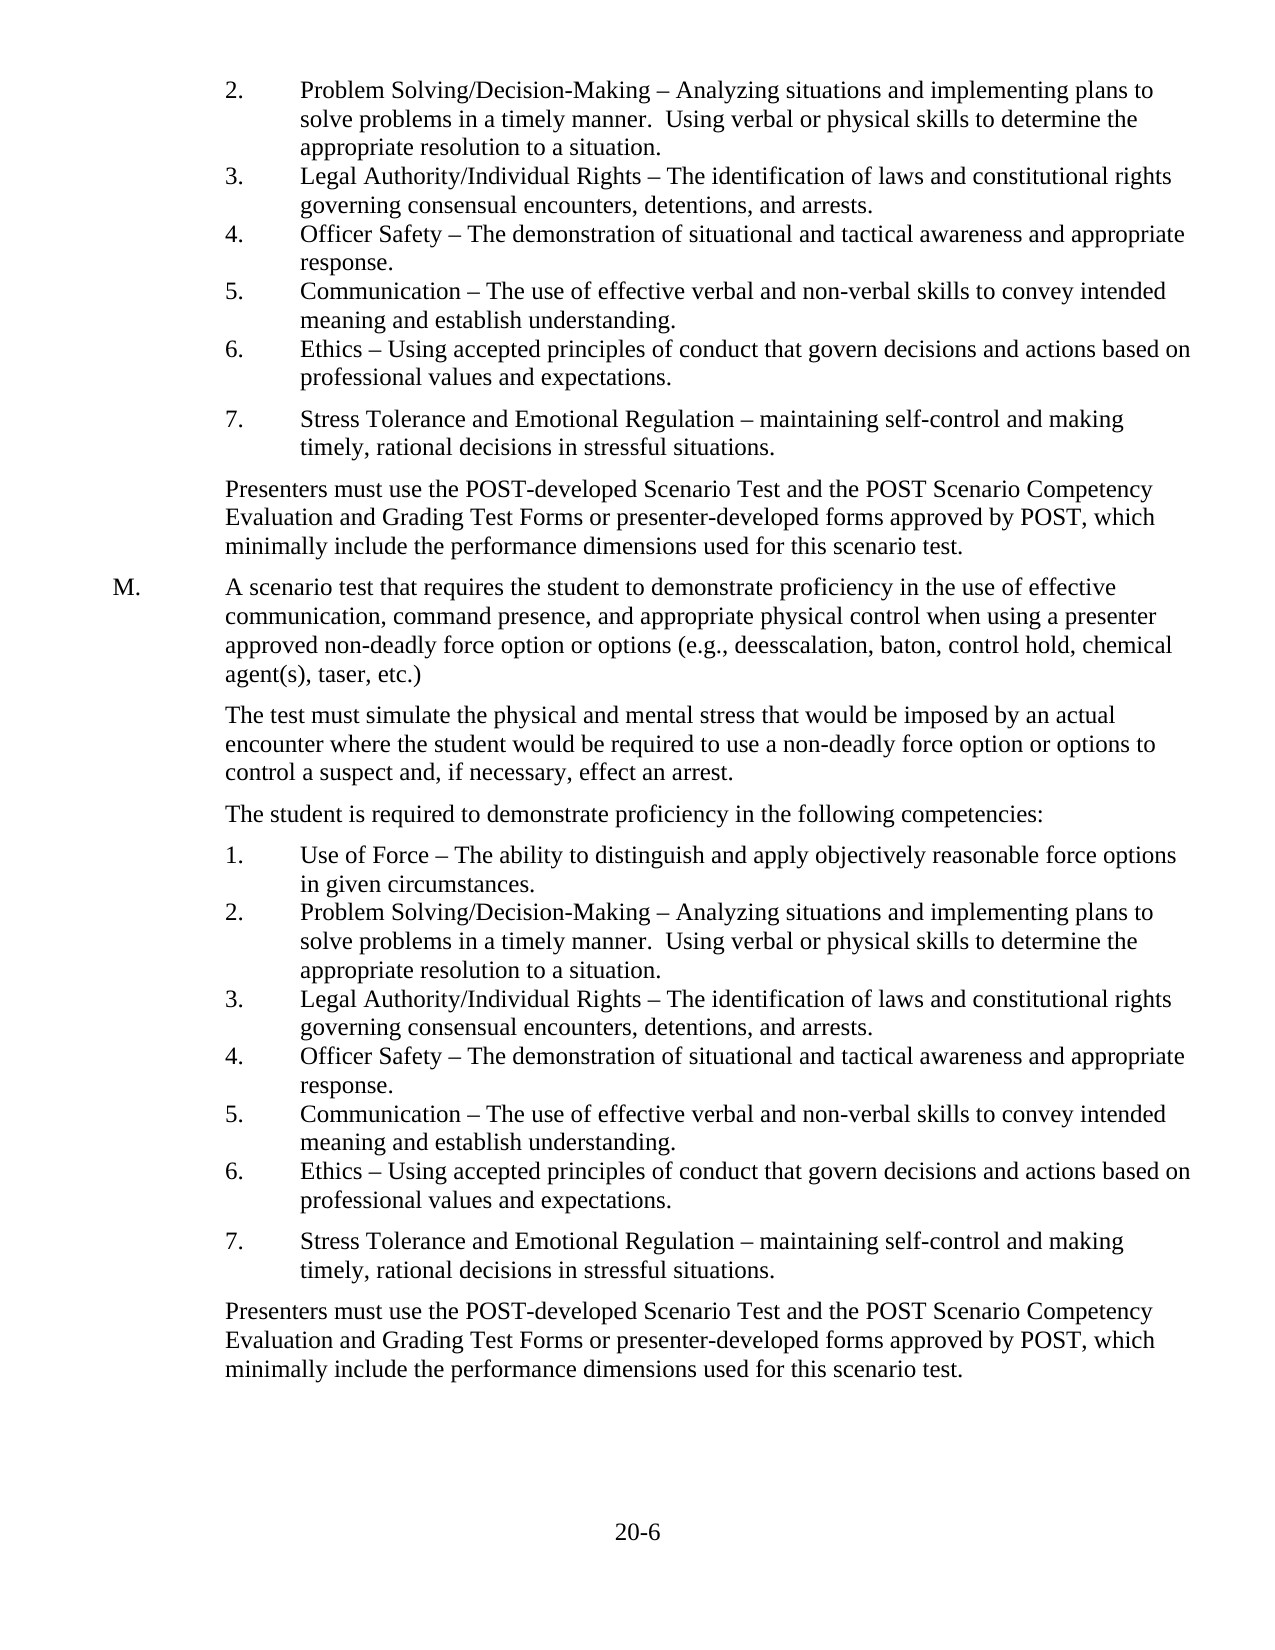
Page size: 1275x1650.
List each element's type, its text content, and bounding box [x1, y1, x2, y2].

text Presenters must use the POST-developed Scenario Test and the POST Scenario Competency Evaluation and Grading Test Forms or presenter-developed forms approved by POST, which minimally include the performance dimensions used for this scenario test. [225, 474, 1200, 560]
list Legal Authority/Individual Rights – The identification of laws and constitutional rights governing consensual encounters, detentions, and arrests. [225, 161, 1200, 219]
list Stress Tolerance and Emotional Regulation – maintaining self-control and making timely, rational decisions in stressful situations. [225, 1226, 1200, 1284]
text The test must simulate the physical and mental stress that would be imposed by an actual encounter where the student would be required to use a non-deadly force option or options to control a suspect and, if necessary, effect an arrest. [225, 700, 1200, 786]
list Ethics – Using accepted principles of conduct that govern decisions and actions based on professional values and expectations. [225, 1156, 1200, 1214]
list Ethics – Using accepted principles of conduct that govern decisions and actions based on professional values and expectations. [225, 334, 1200, 391]
list Legal Authority/Individual Rights – The identification of laws and constitutional rights governing consensual encounters, detentions, and arrests. [225, 984, 1200, 1041]
list Problem Solving/Decision-Making – Analyzing situations and implementing plans to solve problems in a timely manner. Using verbal or physical skills to determine the appropriate resolution to a situation. [225, 897, 1200, 984]
list Stress Tolerance and Emotional Regulation – maintaining self-control and making timely, rational decisions in stressful situations. [225, 404, 1200, 461]
list Communication – The use of effective verbal and non-verbal skills to convey intended meaning and establish understanding. [225, 276, 1200, 334]
list Problem Solving/Decision-Making – Analyzing situations and implementing plans to solve problems in a timely manner. Using verbal or physical skills to determine the appropriate resolution to a situation. [225, 75, 1200, 161]
list Use of Force – The ability to distinguish and apply objectively reasonable force options in given circumstances. [225, 840, 1200, 897]
list Officer Safety – The demonstration of situational and tactical awareness and appropriate response. [225, 1041, 1200, 1099]
text The student is required to demonstrate proficiency in the following competencies: [225, 799, 1200, 827]
list Officer Safety – The demonstration of situational and tactical awareness and appropriate response. [225, 219, 1200, 276]
text Presenters must use the POST-developed Scenario Test and the POST Scenario Competency Evaluation and Grading Test Forms or presenter-developed forms approved by POST, which minimally include the performance dimensions used for this scenario test. [225, 1296, 1200, 1382]
list Communication – The use of effective verbal and non-verbal skills to convey intended meaning and establish understanding. [225, 1099, 1200, 1156]
list A scenario test that requires the student to demonstrate proficiency in the use of effective communication, command presence, and appropriate physical control when using a presenter approved non-deadly force option or options (e.g., deesscalation, baton, control hold, chemical agent(s), taser, etc.) [112, 572, 1200, 687]
